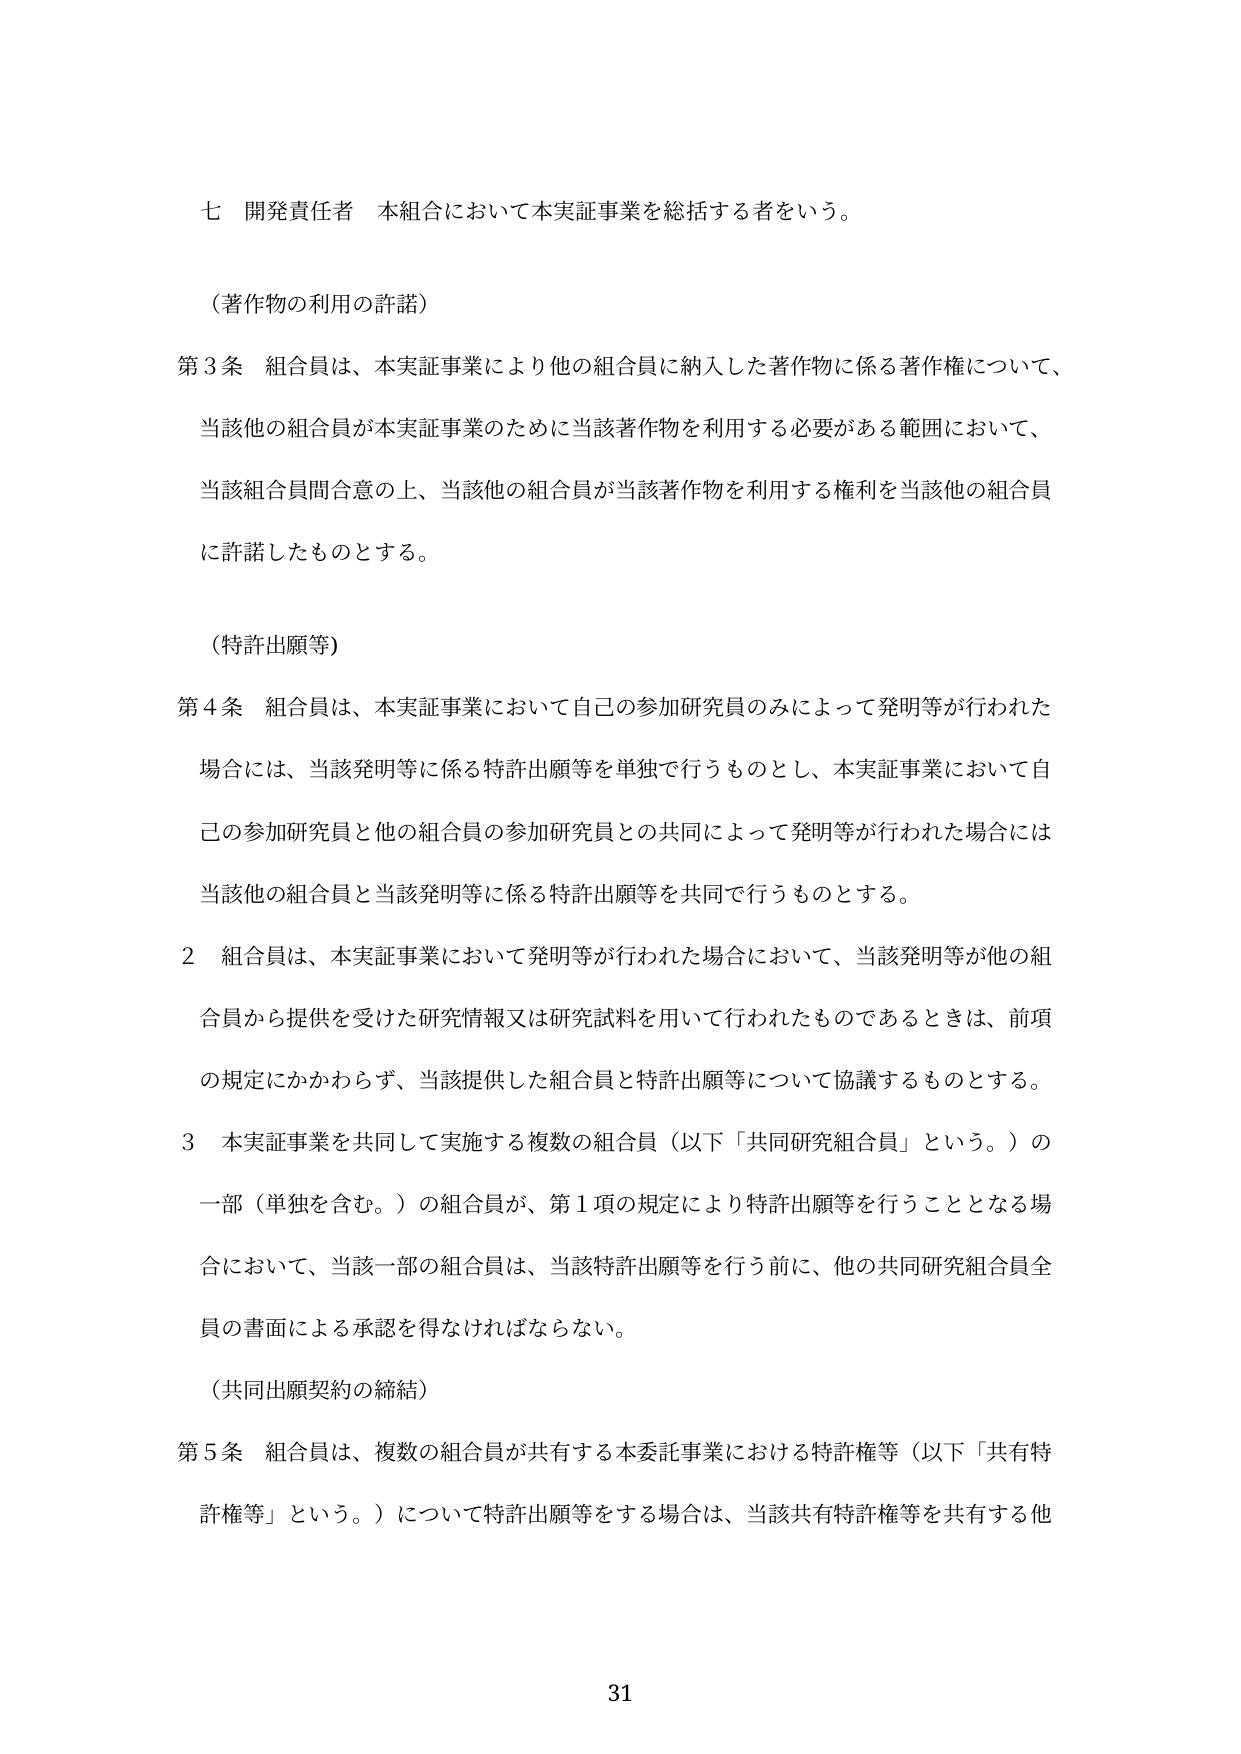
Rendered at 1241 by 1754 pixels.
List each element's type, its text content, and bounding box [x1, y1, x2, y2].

text （著作物の利用の許諾） [177, 272, 1063, 334]
text ３ 本実証事業を共同して実施する複数の組合員（以下「共同研究組合員」という。）の一部（単独を含む。）の組合員が、第１項の規定により特許出願等を行うこととなる場合において、当該一部の組合員は、当該特許出願等を行う前に、他の共同研究組合員全員の書面による承認を得なければならない。 [177, 1110, 1063, 1358]
text 第３条 組合員は、本実証事業により他の組合員に納入した著作物に係る著作権について、当該他の組合員が本実証事業のために当該著作物を利用する必要がある範囲において、当該組合員間合意の上、当該他の組合員が当該著作物を利用する権利を当該他の組合員に許諾したものとする。 [177, 334, 1063, 582]
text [177, 1420, 1063, 1544]
text 七 開発責任者 本組合において本実証事業を総括する者をいう。 [200, 178, 1063, 241]
text （特許出願等) [177, 613, 1063, 675]
text （共同出願契約の締結） [177, 1358, 1063, 1420]
text ２ 組合員は、本実証事業において発明等が行われた場合において、当該発明等が他の組合員から提供を受けた研究情報又は研究試料を用いて行われたものであるときは、前項の規定にかかわらず、当該提供した組合員と特許出願等について協議するものとする。 [177, 923, 1063, 1110]
text 第４条 組合員は、本実証事業において自己の参加研究員のみによって発明等が行われた場合には、当該発明等に係る特許出願等を単独で行うものとし、本実証事業において自己の参加研究員と他の組合員の参加研究員との共同によって発明等が行われた場合には当該他の組合員と当該発明等に係る特許出願等を共同で行うものとする。 [177, 675, 1063, 923]
